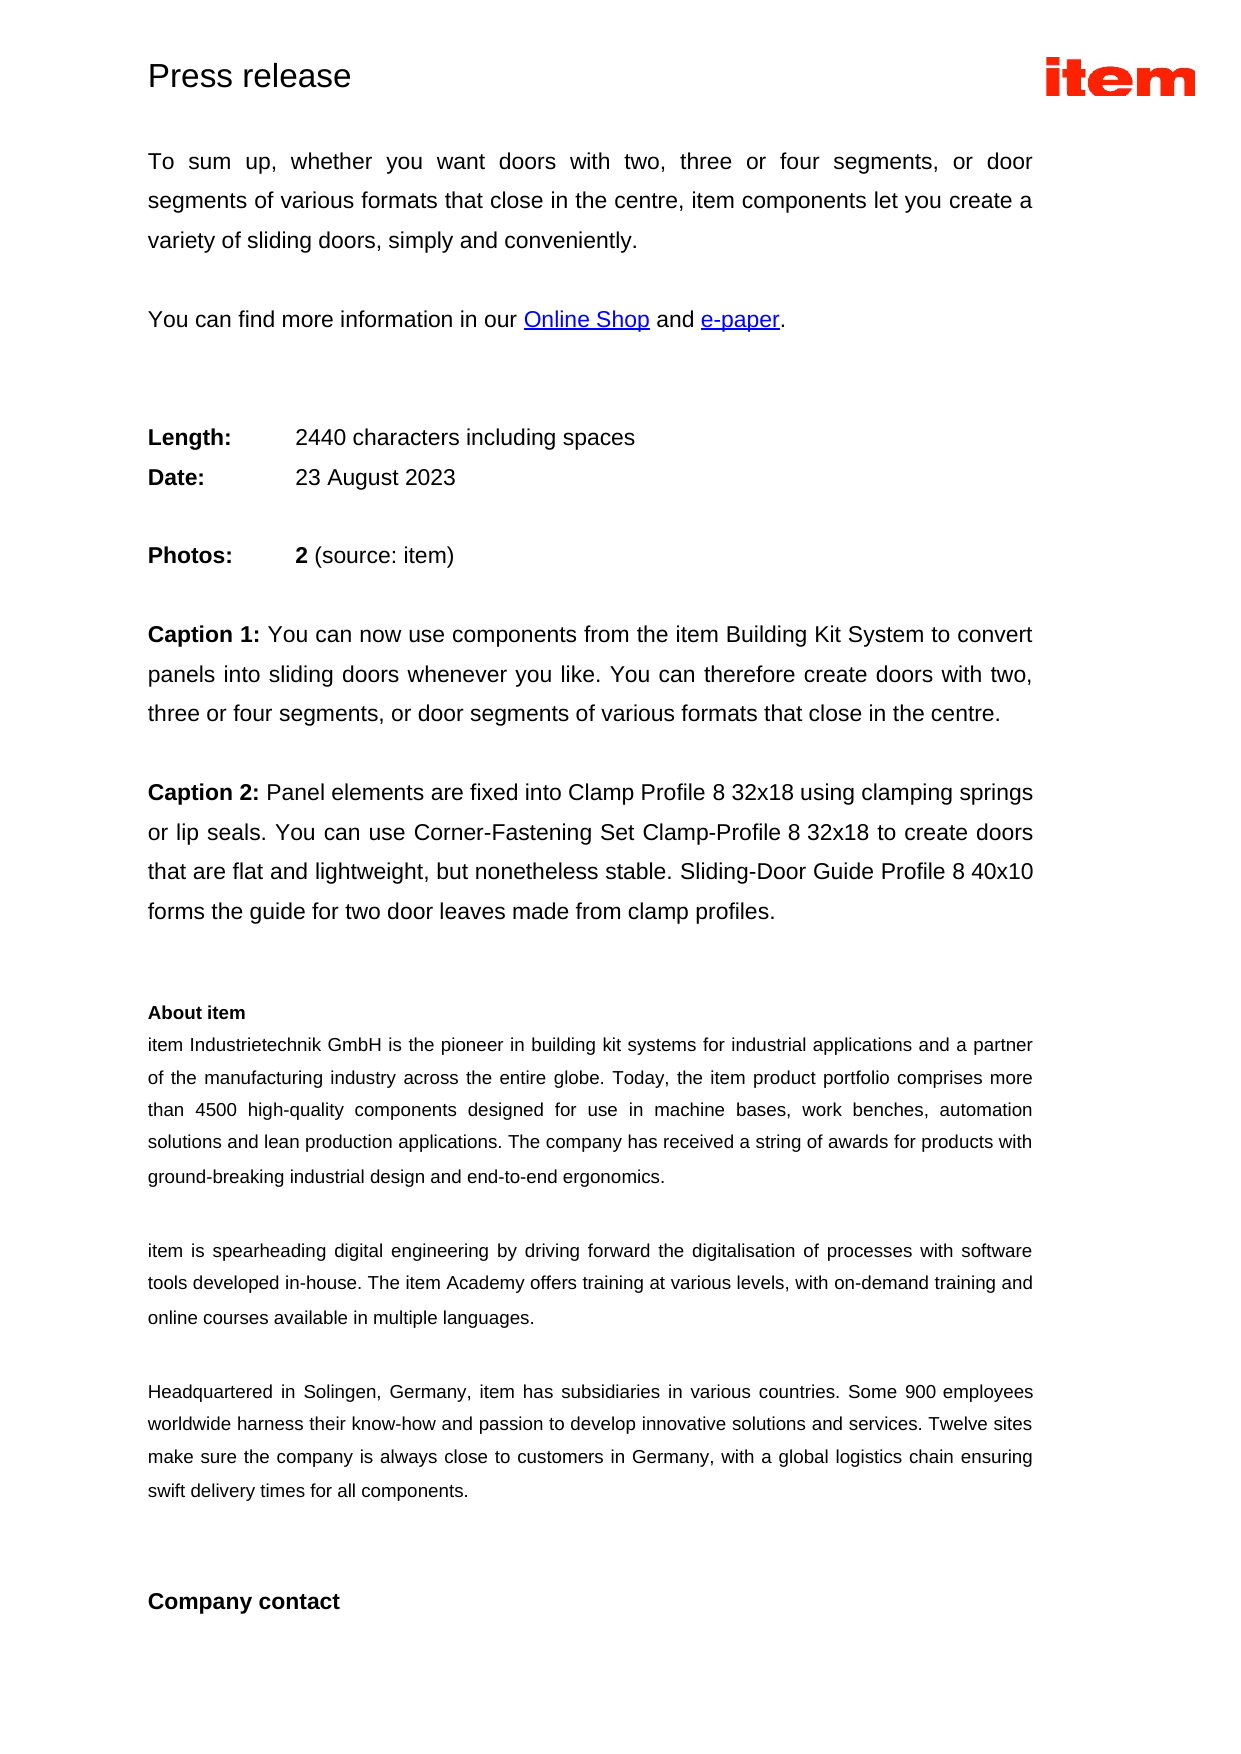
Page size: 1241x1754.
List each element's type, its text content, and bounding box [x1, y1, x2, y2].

text To sum up, whether you want doors with two, three or four segments, or door segments of various formats that close in the centre, item components let you create a variety of sliding doors, simply and conveniently. [148, 148, 1033, 253]
text Company contact [148, 1588, 1033, 1614]
text Date: 23 August 2023 [148, 463, 1033, 490]
text Headquartered in Solingen, Germany, item has subsidiaries in various countries. Some 900 employees worldwide harness their know-how and passion to develop innovative solutions and services. Twelve sites make sure the company is always close to customers in Germany, with a global logistics chain ensuring swift delivery times for all components. [148, 1381, 1033, 1503]
text Caption 1: You can now use components from the item Building Kit System to convert panels into sliding doors whenever you like. You can therefore create doors with two, three or four segments, or door segments of various formats that close in the centre. [148, 621, 1033, 727]
text item Industrietechnik GmbH is the pioneer in building kit systems for industrial applications and a partner of the manufacturing industry across the entire globe. Today, the item product portfolio comprises more than 4500 high-quality components designed for use in machine bases, work benches, automation solutions and lean production applications. The company has received a string of awards for products with ground-breaking industrial design and end-to-end ergonomics. [148, 1034, 1033, 1189]
picture [1045, 57, 1195, 95]
text item is spearheading digital engineering by driving forward the digitalisation of processes with software tools developed in-house. The item Academy offers training at various levels, with on-demand training and online courses available in multiple languages. [148, 1240, 1033, 1330]
text Length: 2440 characters including spaces [148, 424, 1033, 450]
text Caption 2: Panel elements are fixed into Clamp Profile 8 32x18 using clamping springs or lip seals. You can use Corner-Fastening Set Clamp-Profile 8 32x18 to create doors that are flat and lightweight, but nonetheless stable. Sliding-Door Guide Profile 8 40x10 forms the guide for two door leaves made from clamp profiles. [148, 779, 1033, 924]
text About item [148, 1002, 1033, 1023]
text You can find more information in our Online Shop and e-paper. [148, 306, 1033, 332]
text Photos: 2 (source: item) [148, 542, 1033, 569]
